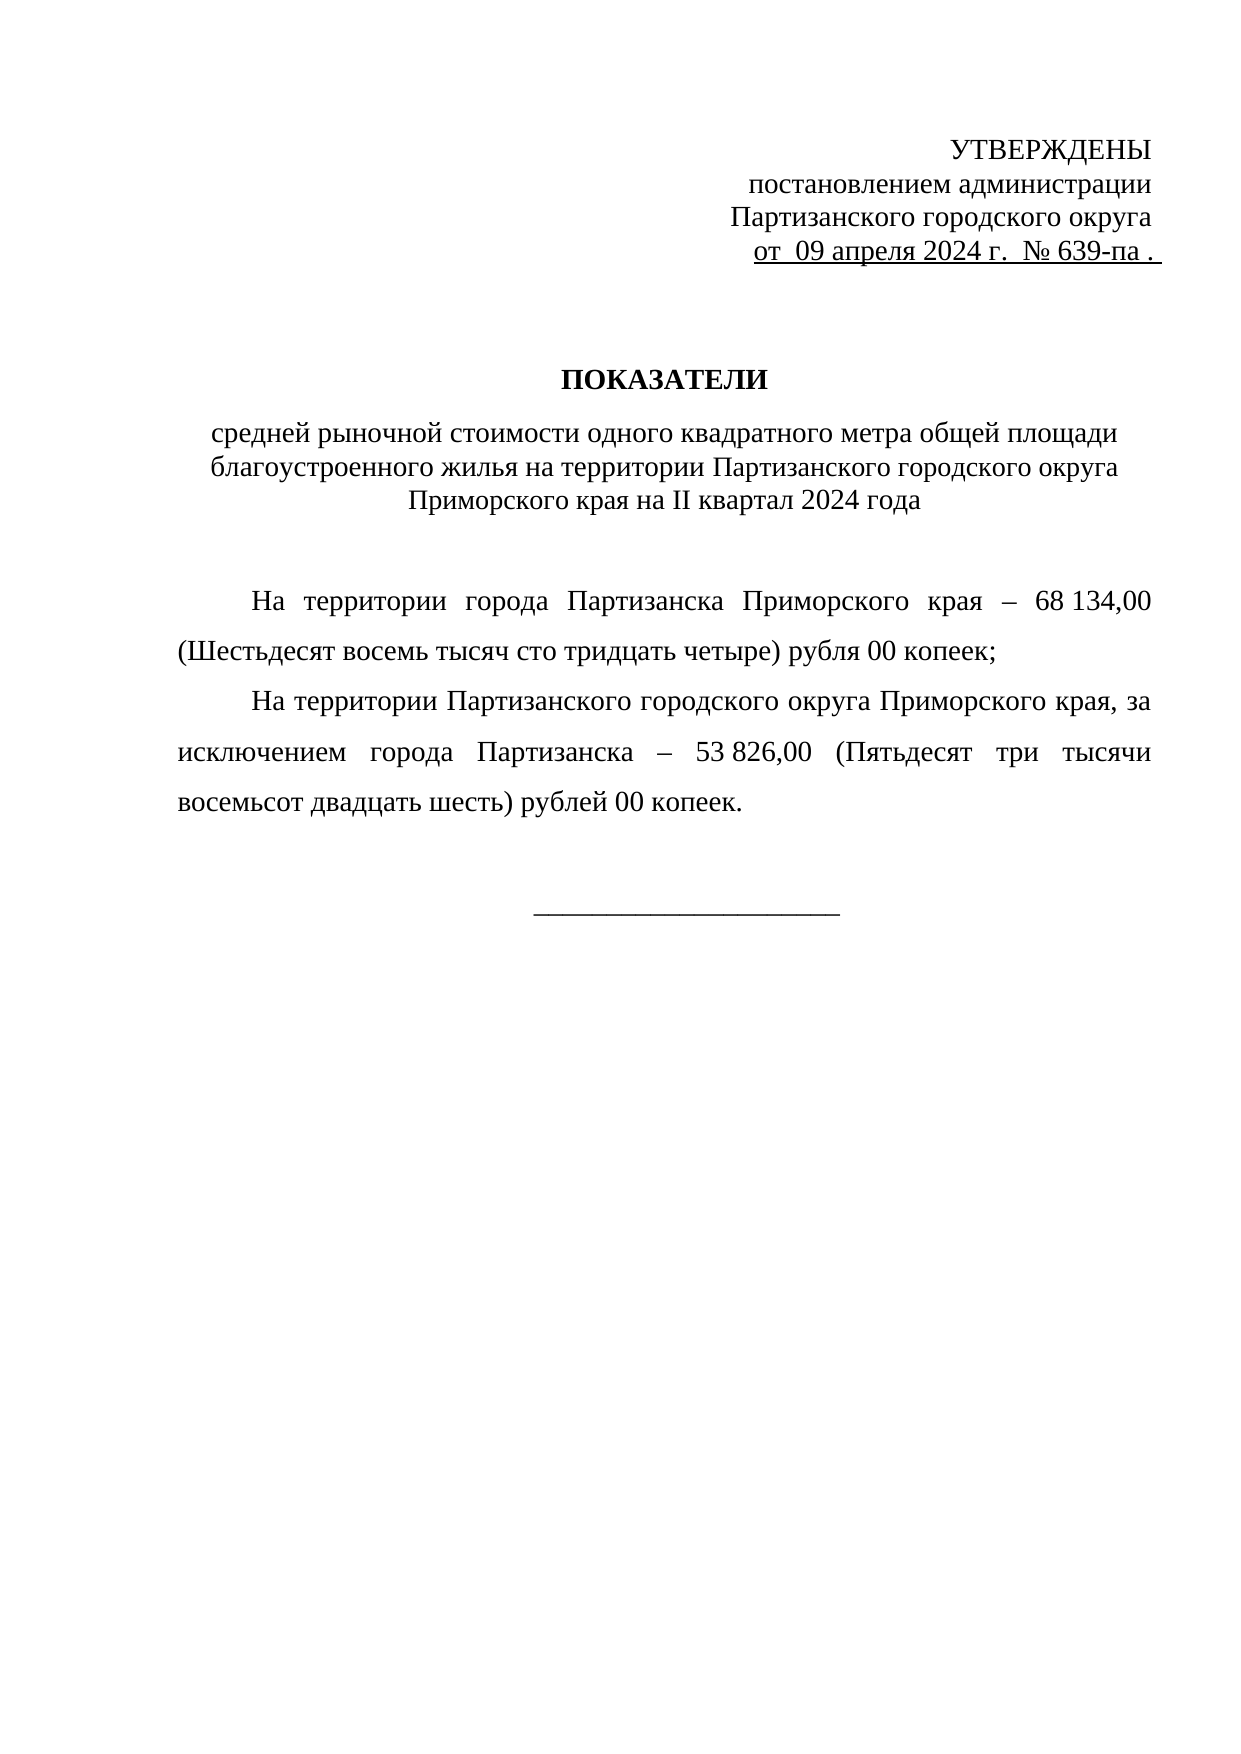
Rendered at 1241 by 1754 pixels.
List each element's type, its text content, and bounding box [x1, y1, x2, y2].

text постановлением администрации [177, 166, 1152, 199]
list На территории Партизанского городского округа Приморского края, за исключением города Партизанска – 53 826,00 (Пятьдесят три тысячи восемьсот двадцать шесть) рублей 00 копеек. [177, 683, 1152, 818]
text средней рыночной стоимости одного квадратного метра общей площади благоустроенного жилья на территории Партизанского городского округа Приморского края на II квартал 2024 года [177, 415, 1152, 516]
text ПОКАЗАТЕЛИ [177, 362, 1152, 396]
text Партизанского городского округа [177, 199, 1152, 233]
text _____________________ [177, 885, 1152, 918]
text УТВЕРЖДЕНЫ [177, 132, 1152, 166]
list На территории города Партизанска Приморского края – 68 134,00 (Шестьдесят восемь тысяч сто тридцать четыре) рубля 00 копеек; [177, 583, 1152, 667]
text от 09 апреля 2024 г. № 639-па . [177, 233, 1167, 267]
